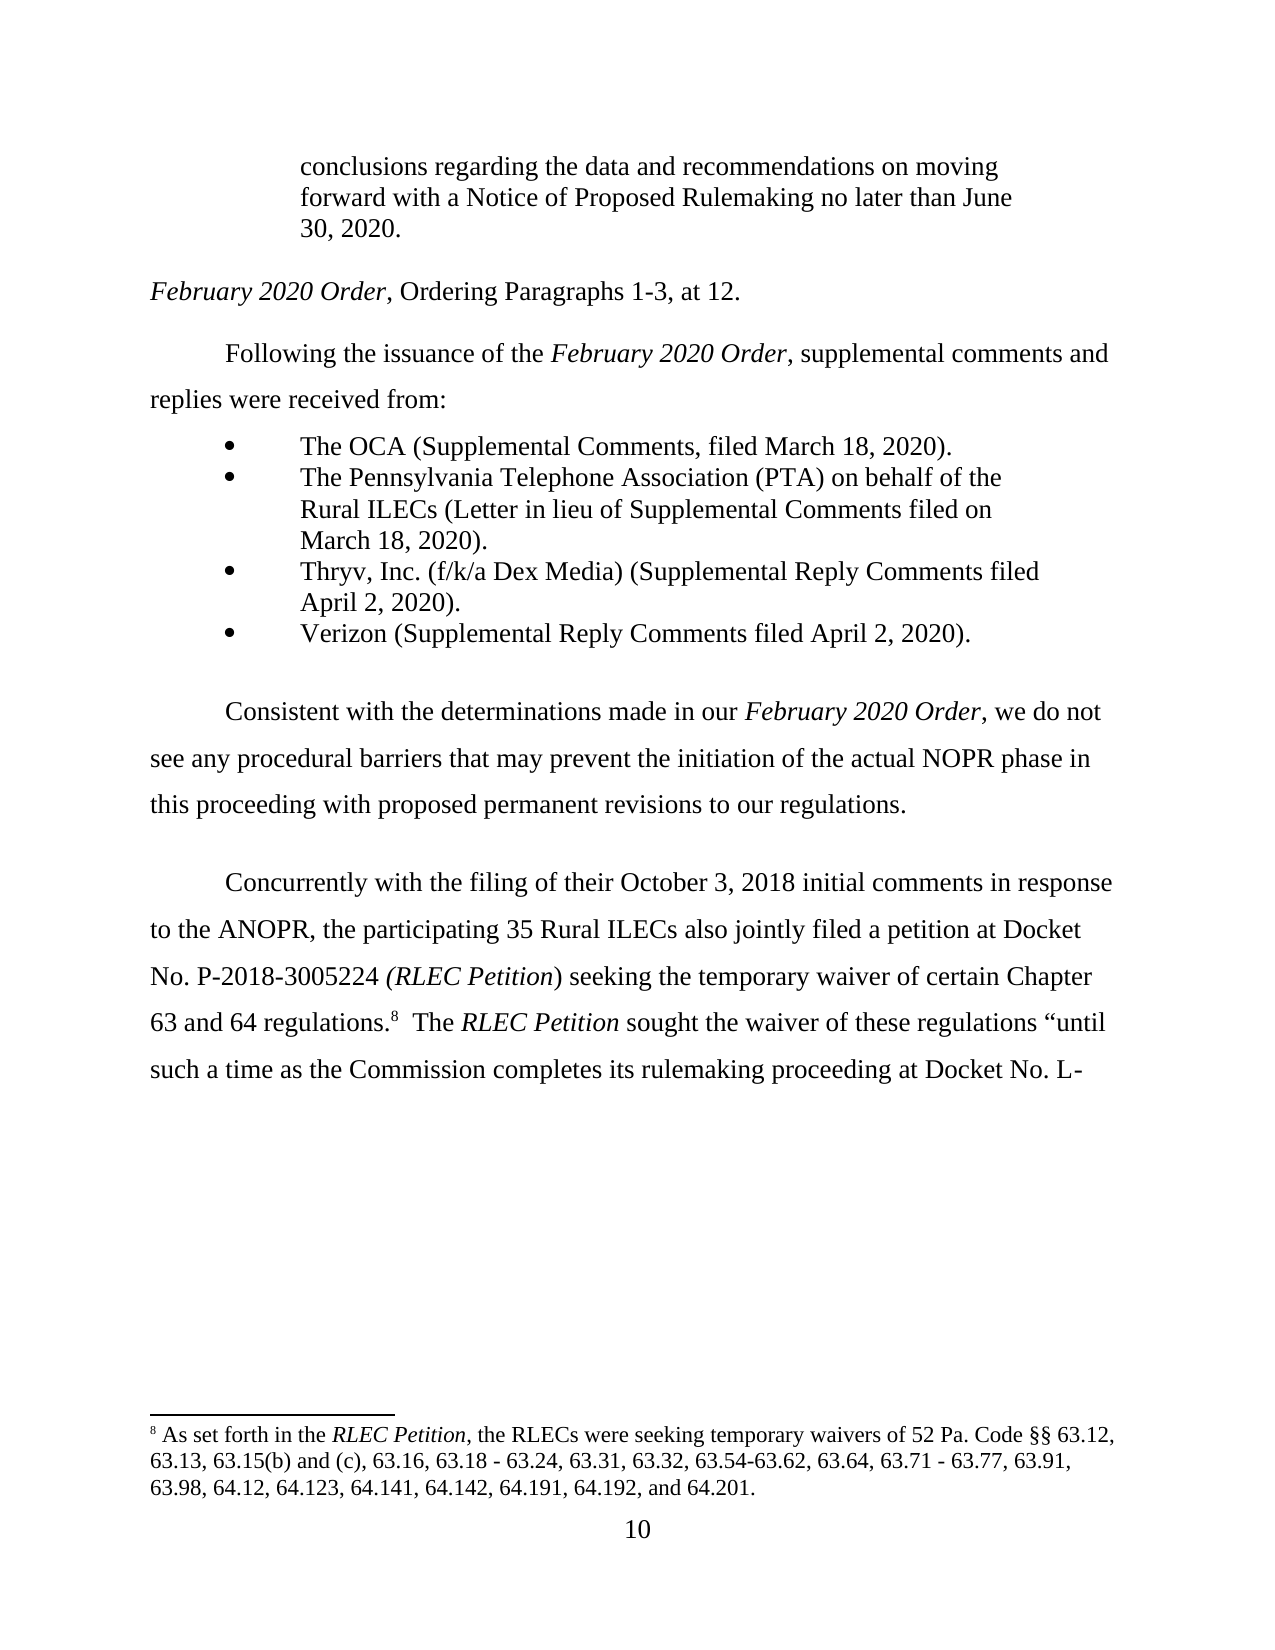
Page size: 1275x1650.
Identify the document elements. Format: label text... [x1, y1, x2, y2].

text Consistent with the determinations made in our February 2020 Order, we do not see any procedural barriers that may prevent the initiation of the actual NOPR phase in this proceeding with proposed permanent revisions to our regulations. [150, 695, 1125, 820]
list Verizon (Supplemental Reply Comments filed April 2, 2020). [225, 617, 1050, 649]
text Following the issuance of the February 2020 Order, supplemental comments and replies were received from: [150, 337, 1125, 415]
list The OCA (Supplemental Comments, filed March 18, 2020). [225, 430, 1050, 461]
list The Pennsylvania Telephone Association (PTA) on behalf of the Rural ILECs (Letter in lieu of Supplemental Comments filed on March 18, 2020). [225, 461, 1050, 555]
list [225, 150, 1050, 243]
text Concurrently with the filing of their October 3, 2018 initial comments in response to the ANOPR, the participating 35 Rural ILECs also jointly filed a petition at Docket No. P-2018-3005224 (RLEC Petition) seeking the temporary waiver of certain Chapter 63 and 64 regulations. The RLEC Petition sought the waiver of these regulations “until such a time as the Commission completes its rulemaking proceeding at Docket No. L­2018-3001391.” The Commission disposed of the RLEC Petition with its July 28, 2020 Order that granted it in part and denied it in part as follows: [150, 866, 1125, 1131]
text February 2020 Order, Ordering Paragraphs 1-3, at 12. [150, 274, 1125, 306]
list Thryv, Inc. (f/k/a Dex Media) (Supplemental Reply Comments filed April 2, 2020). [225, 555, 1050, 617]
